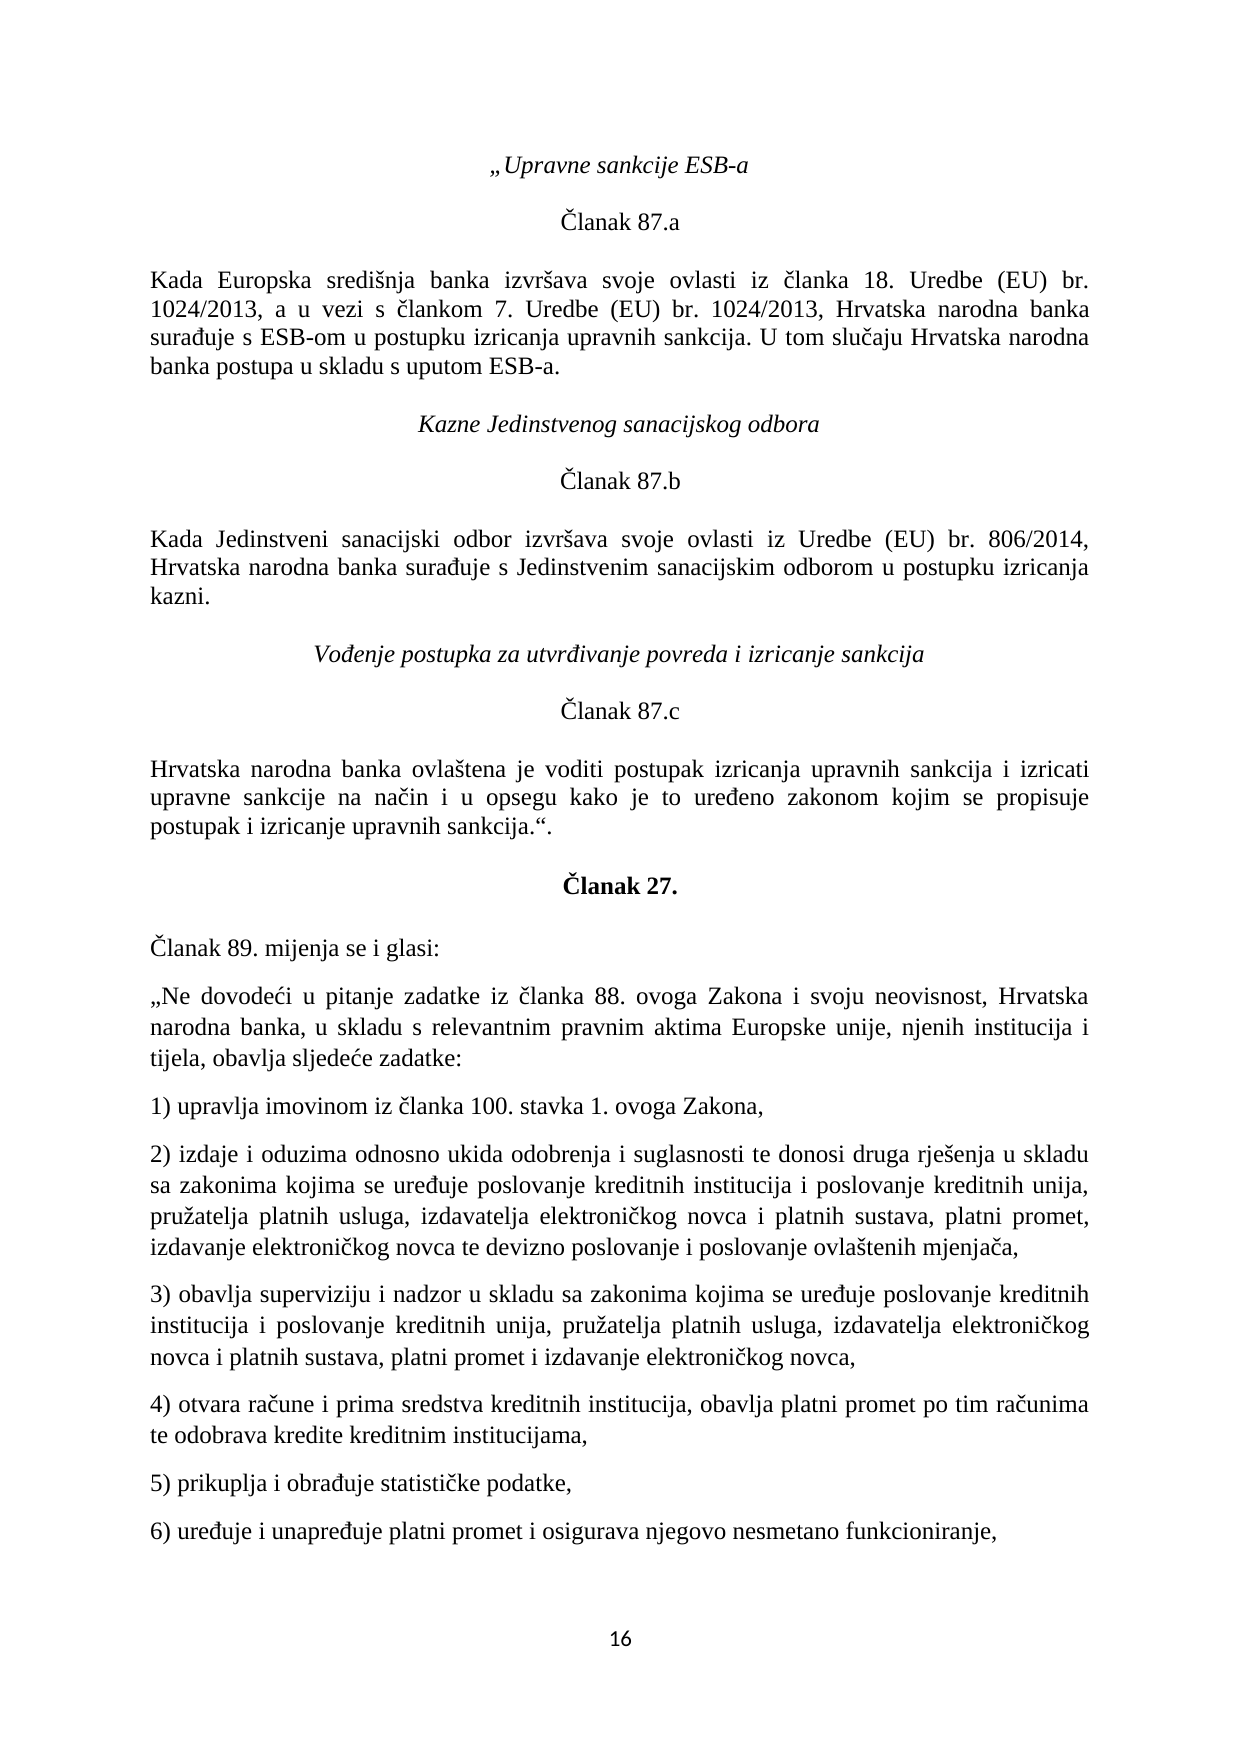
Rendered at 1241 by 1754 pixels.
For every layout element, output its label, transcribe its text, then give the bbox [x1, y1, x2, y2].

text 1) upravlja imovinom iz članka 100. stavka 1. ovoga Zakona, [150, 1091, 1090, 1120]
text Hrvatska narodna banka ovlaštena je voditi postupak izricanja upravnih sankcija i izricati upravne sankcije na način i u opsegu kako je to uređeno zakonom kojim se propisuje postupak i izricanje upravnih sankcija.“. [150, 754, 1090, 840]
text Članak 89. mijenja se i glasi: [150, 933, 1090, 962]
text 3) obavlja superviziju i nadzor u skladu sa zakonima kojima se uređuje poslovanje kreditnih institucija i poslovanje kreditnih unija, pružatelja platnih usluga, izdavatelja elektroničkog novca i platnih sustava, platni promet i izdavanje elektroničkog novca, [150, 1279, 1090, 1370]
text 4) otvara račune i prima sredstva kreditnih institucija, obavlja platni promet po tim računima te odobrava kredite kreditnim institucijama, [150, 1389, 1090, 1449]
text Kada Jedinstveni sanacijski odbor izvršava svoje ovlasti iz Uredbe (EU) br. 806/2014, Hrvatska narodna banka surađuje s Jedinstvenim sanacijskim odborom u postupku izricanja kazni. [150, 524, 1090, 610]
text Članak 27. [150, 871, 1090, 900]
text Članak 87.b [150, 466, 1090, 495]
text 5) prikuplja i obrađuje statističke podatke, [150, 1468, 1090, 1497]
text 6) uređuje i unapređuje platni promet i osigurava njegovo nesmetano funkcioniranje, [150, 1516, 1090, 1544]
text Kada Europska središnja banka izvršava svoje ovlasti iz članka 18. Uredbe (EU) br. 1024/2013, a u vezi s člankom 7. Uredbe (EU) br. 1024/2013, Hrvatska narodna banka surađuje s ESB-om u postupku izricanja upravnih sankcija. U tom slučaju Hrvatska narodna banka postupa u skladu s uputom ESB-a. [150, 265, 1090, 380]
text „Ne dovodeći u pitanje zadatke iz članka 88. ovoga Zakona i svoju neovisnost, Hrvatska narodna banka, u skladu s relevantnim pravnim aktima Europske unije, njenih institucija i tijela, obavlja sljedeće zadatke: [150, 981, 1090, 1072]
text Članak 87.c [150, 696, 1090, 725]
text 2) izdaje i oduzima odnosno ukida odobrenja i suglasnosti te donosi druga rješenja u skladu sa zakonima kojima se uređuje poslovanje kreditnih institucija i poslovanje kreditnih unija, pružatelja platnih usluga, izdavatelja elektroničkog novca i platnih sustava, platni promet, izdavanje elektroničkog novca te devizno poslovanje i poslovanje ovlaštenih mjenjača, [150, 1139, 1090, 1261]
text Kazne Jedinstvenog sanacijskog odbora [150, 409, 1090, 437]
text „Upravne sankcije ESB-a Članak 87.a [150, 150, 1090, 236]
text Vođenje postupka za utvrđivanje povreda i izricanje sankcija [150, 639, 1090, 667]
